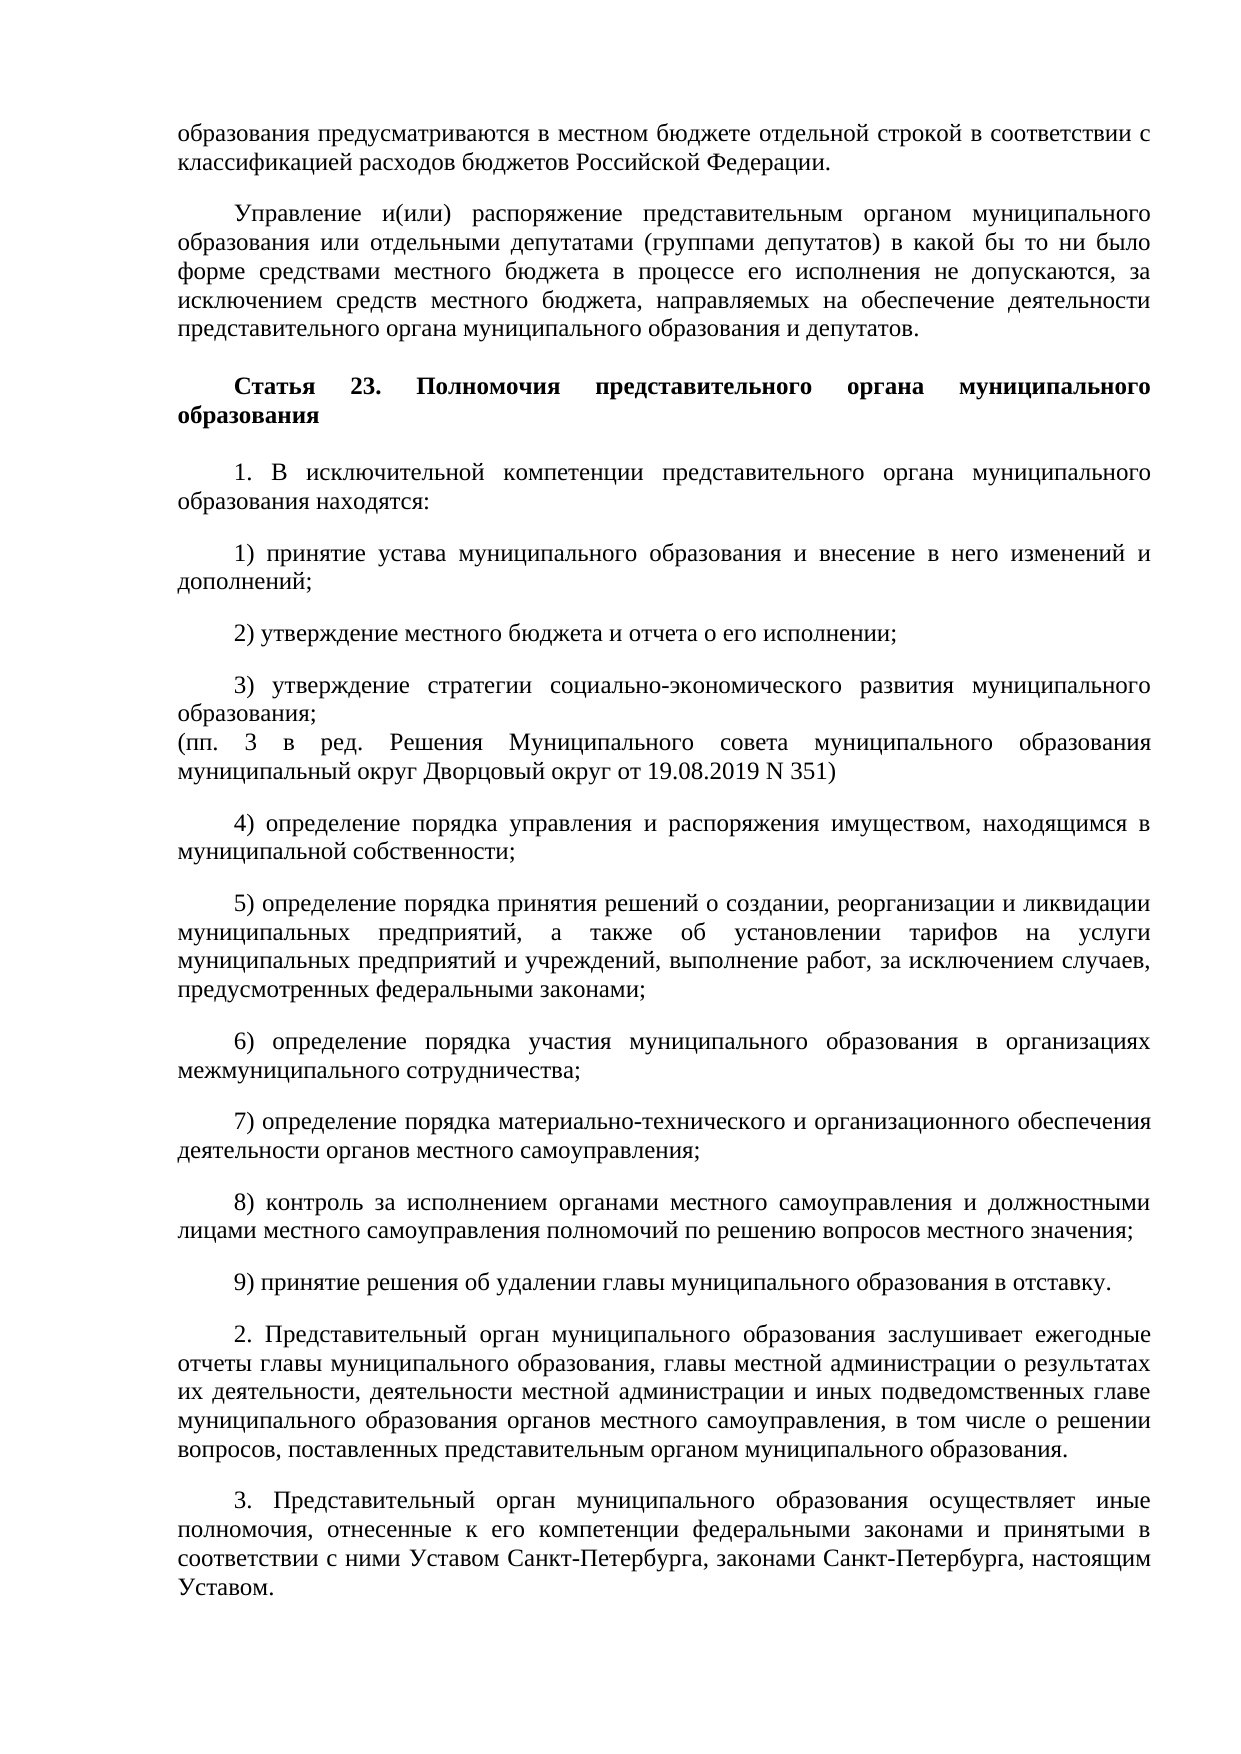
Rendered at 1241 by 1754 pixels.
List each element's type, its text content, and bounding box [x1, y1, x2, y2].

text 2. Представительный орган муниципального образования заслушивает ежегодные отчеты главы муниципального образования, главы местной администрации о результатах их деятельности, деятельности местной администрации и иных подведомственных главе муниципального образования органов местного самоуправления, в том числе о решении вопросов, поставленных представительным органом муниципального образования. [177, 1319, 1152, 1463]
text Управление и(или) распоряжение представительным органом муниципального образования или отдельными депутатами (группами депутатов) в какой бы то ни было форме средствами местного бюджета в процессе его исполнения не допускаются, за исключением средств местного бюджета, направляемых на обеспечение деятельности представительного органа муниципального образования и депутатов. [177, 198, 1152, 342]
text 9) принятие решения об удалении главы муниципального образования в отставку. [177, 1267, 1152, 1296]
text 3) утверждение стратегии социально-экономического развития муниципального образования; [177, 670, 1152, 727]
text 2) утверждение местного бюджета и отчета о его исполнении; [177, 618, 1152, 647]
text 8) контроль за исполнением органами местного самоуправления и должностными лицами местного самоуправления полномочий по решению вопросов местного значения; [177, 1187, 1152, 1244]
text 1) принятие устава муниципального образования и внесение в него изменений и дополнений; [177, 538, 1152, 595]
text 7) определение порядка материально-технического и организационного обеспечения деятельности органов местного самоуправления; [177, 1106, 1152, 1164]
text (пп. 3 в ред. Решения Муниципального совета муниципального образования муниципальный округ Дворцовый округ от 19.08.2019 N 351) [177, 727, 1152, 785]
text 6) определение порядка участия муниципального образования в организациях межмуниципального сотрудничества; [177, 1026, 1152, 1083]
text 1. В исключительной компетенции представительного органа муниципального образования находятся: [177, 457, 1152, 515]
text 5) определение порядка принятия решений о создании, реорганизации и ликвидации муниципальных предприятий, а также об установлении тарифов на услуги муниципальных предприятий и учреждений, выполнение работ, за исключением случаев, предусмотренных федеральными законами; [177, 888, 1152, 1003]
text 4) определение порядка управления и распоряжения имуществом, находящимся в муниципальной собственности; [177, 808, 1152, 865]
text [177, 118, 1152, 176]
text 3. Представительный орган муниципального образования осуществляет иные полномочия, отнесенные к его компетенции федеральными законами и принятыми в соответствии с ними Уставом Санкт-Петербурга, законами Санкт-Петербурга, настоящим Уставом. [177, 1486, 1152, 1601]
title Статья 23. Полномочия представительного органа муниципального образования [177, 371, 1152, 428]
